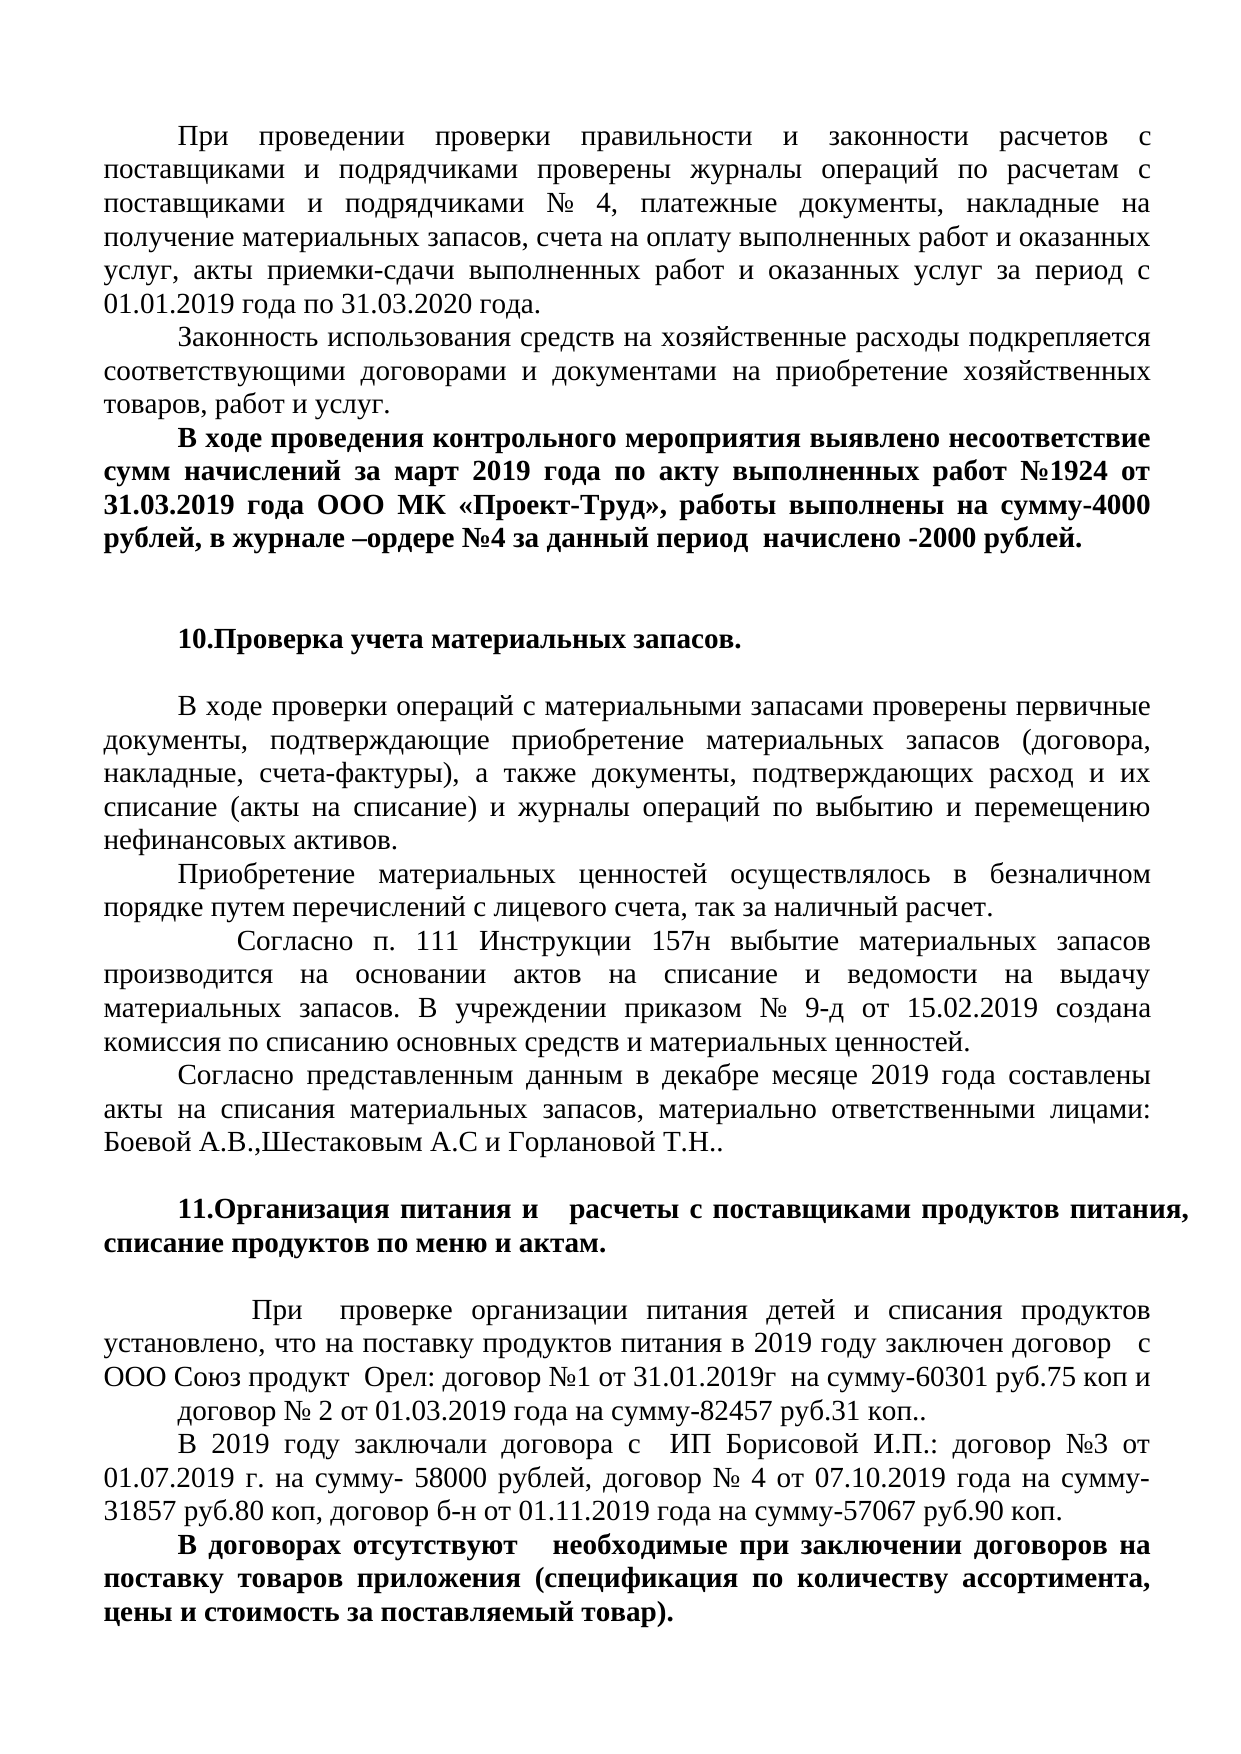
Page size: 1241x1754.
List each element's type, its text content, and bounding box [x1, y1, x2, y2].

text В 2019 году заключали договора с ИП Борисовой И.П.: договор №3 от 01.07.2019 г. на сумму- 58000 рублей, договор № 4 от 07.10.2019 года на сумму-31857 руб.80 коп, договор б-н от 01.11.2019 года на сумму-57067 руб.90 коп. [103, 1426, 1152, 1527]
title Согласно представленным данным в декабре месяце 2019 года составлены акты на списания материальных запасов, материально ответственными лицами: Боевой А.В.,Шестаковым А.С и Горлановой Т.Н.. [103, 1057, 1152, 1158]
title Согласно п. 111 Инструкции 157н выбытие материальных запасов производится на основании актов на списание и ведомости на выдачу материальных запасов. В учреждении приказом № 9-д от 15.02.2019 создана комиссия по списанию основных средств и материальных ценностей. [103, 923, 1152, 1057]
subtitle 10.Проверка учета материальных запасов. [177, 621, 1152, 655]
text В договорах отсутствуют необходимые при заключении договоров на поставку товаров приложения (спецификация по количеству ассортимента, цены и стоимость за поставляемый товар). [103, 1527, 1152, 1627]
text В ходе проведения контрольного мероприятия выявлено несоответствие сумм начислений за март 2019 года по акту выполненных работ №1924 от 31.03.2019 года ООО МК «Проект-Труд», работы выполнены на сумму-4000 рублей, в журнале –ордере №4 за данный период начислено -2000 рублей. [103, 420, 1152, 554]
text Законность использования средств на хозяйственные расходы подкрепляется соответствующими договорами и документами на приобретение хозяйственных товаров, работ и услуг. [103, 319, 1152, 420]
text При проведении проверки правильности и законности расчетов с поставщиками и подрядчиками проверены журналы операций по расчетам с поставщиками и подрядчиками № 4, платежные документы, накладные на получение материальных запасов, счета на оплату выполненных работ и оказанных услуг, акты приемки-сдачи выполненных работ и оказанных услуг за период с 01.01.2019 года по 31.03.2020 года. [103, 118, 1152, 319]
text При проверке организации питания детей и списания продуктов установлено, что на поставку продуктов питания в 2019 году заключен договор с ООО Союз продукт Орел: договор №1 от 31.01.2019г на сумму-60301 руб.75 коп и [103, 1292, 1152, 1393]
text 11.Организация питания и расчеты с поставщиками продуктов питания, списание продуктов по меню и актам. [103, 1191, 1190, 1258]
text Приобретение материальных ценностей осуществлялось в безналичном порядке путем перечислений с лицевого счета, так за наличный расчет. [103, 856, 1152, 923]
text договор № 2 от 01.03.2019 года на сумму-82457 руб.31 коп.. [103, 1393, 1152, 1426]
text В ходе проверки операций с материальными запасами проверены первичные документы, подтверждающие приобретение материальных запасов (договора, накладные, счета-фактуры), а также документы, подтверждающих расход и их списание (акты на списание) и журналы операций по выбытию и перемещению нефинансовых активов. [103, 688, 1152, 856]
